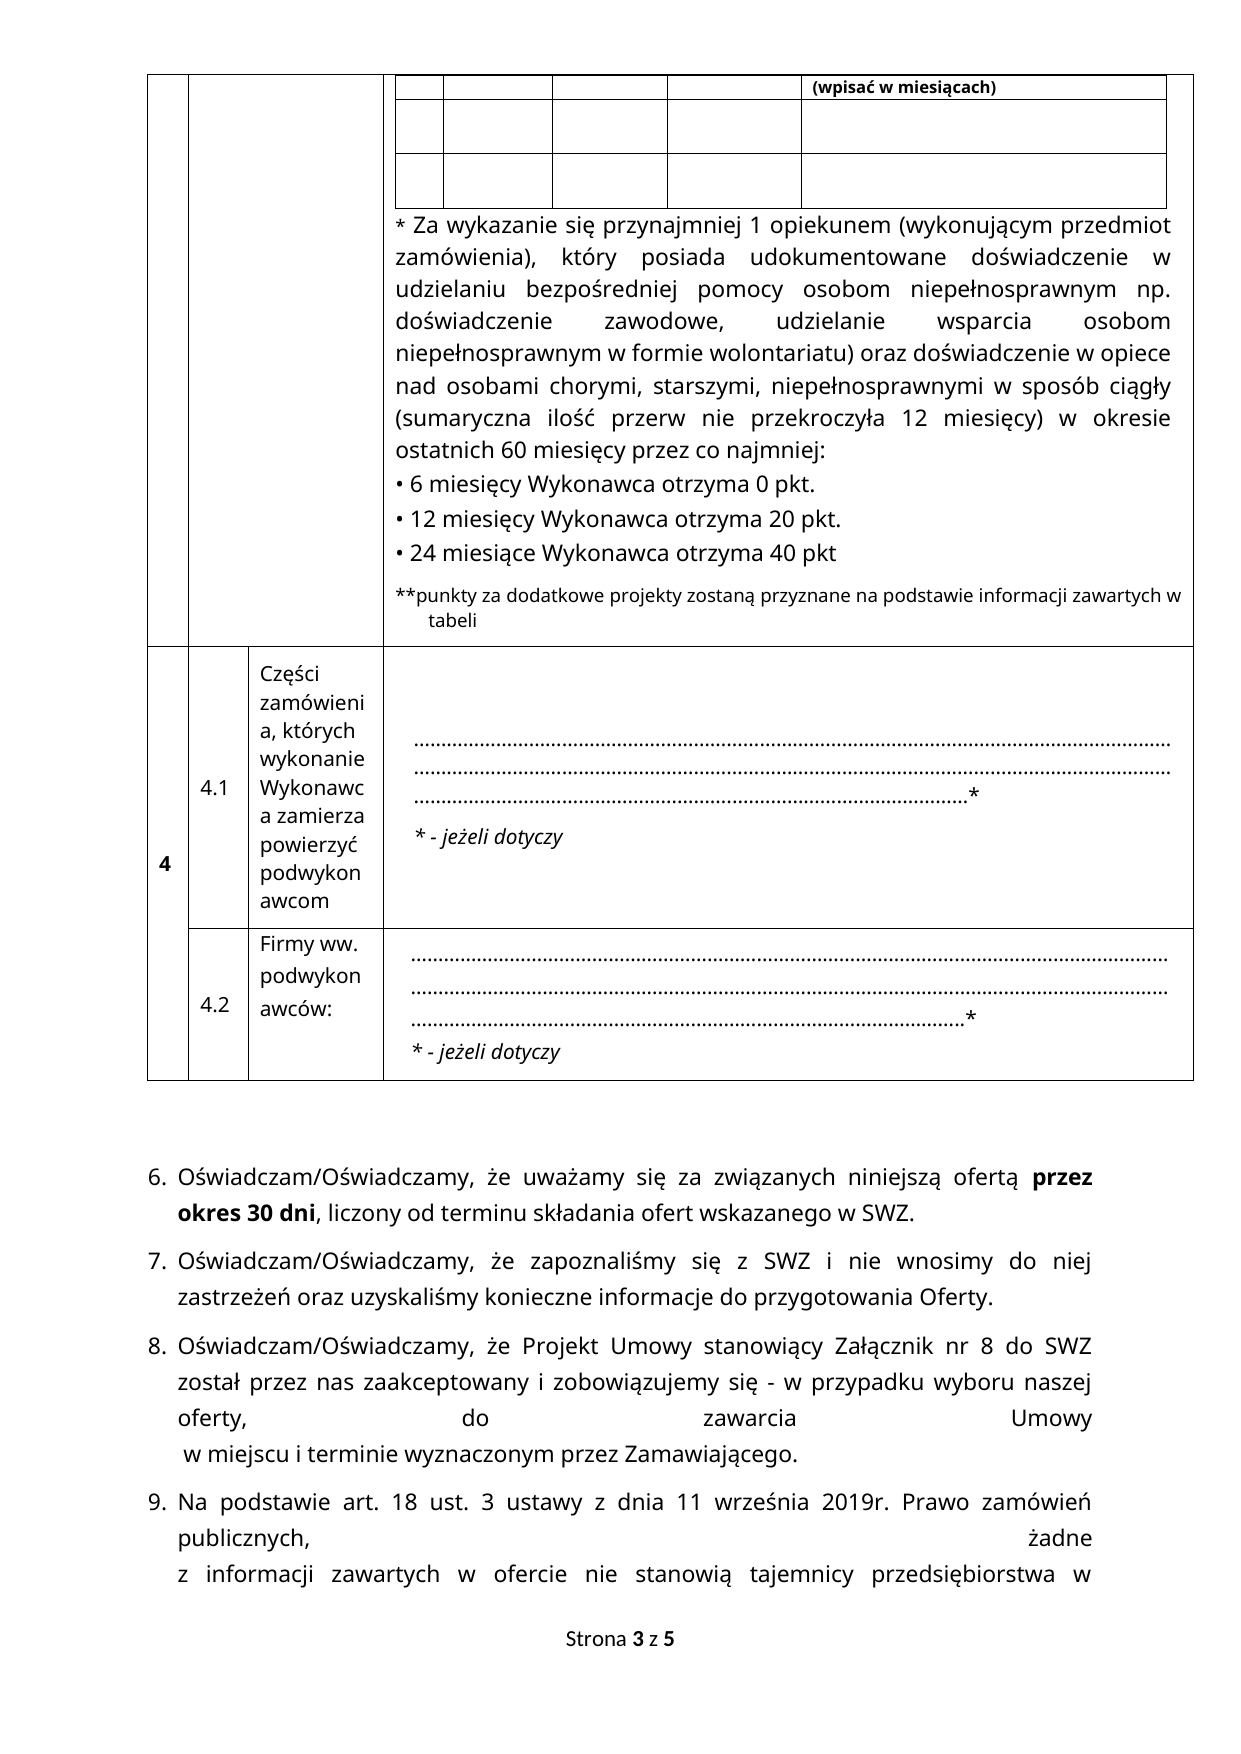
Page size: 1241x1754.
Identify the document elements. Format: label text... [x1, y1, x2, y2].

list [148, 1486, 1093, 1589]
table_cell 4.2 [189, 929, 248, 1080]
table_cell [189, 75, 383, 646]
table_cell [384, 75, 1193, 646]
list Oświadczam/Oświadczamy, że Projekt Umowy stanowiący Załącznik nr 8 do SWZ został przez nas zaakceptowany i zobowiązujemy się - w przypadku wyboru naszej oferty, do zawarcia Umowy w miejscu i terminie wyznaczonym przez Zamawiającego. [148, 1330, 1093, 1469]
table_cell Części zamówienia, których wykonanie Wykonawca zamierza powierzyć podwykonawcom [249, 647, 383, 928]
table_cell 4.1 [189, 647, 248, 928]
table_cell ………………………………………………………………………………………………………………………………………………………………………………………………………………………………………………………………………………………………………..……………………………………* * - jeżeli dotyczy [384, 647, 1193, 928]
table_cell Firmy ww. podwykonawców: [249, 929, 383, 1080]
table_cell 4 [148, 647, 188, 1080]
table_cell 3 [148, 75, 188, 646]
list Oświadczam/Oświadczamy, że uważamy się za związanych niniejszą ofertą przez okres 30 dni, liczony od terminu składania ofert wskazanego w SWZ. [148, 1161, 1093, 1228]
table_cell ……………………………………………………………………………………………………………………………………………………………………………………………………………………………………………………………………………………………………………………………………………..* * - jeżeli dotyczy [384, 929, 1193, 1080]
list Oświadczam/Oświadczamy, że zapoznaliśmy się z SWZ i nie wnosimy do niej zastrzeżeń oraz uzyskaliśmy konieczne informacje do przygotowania Oferty. [148, 1245, 1093, 1312]
